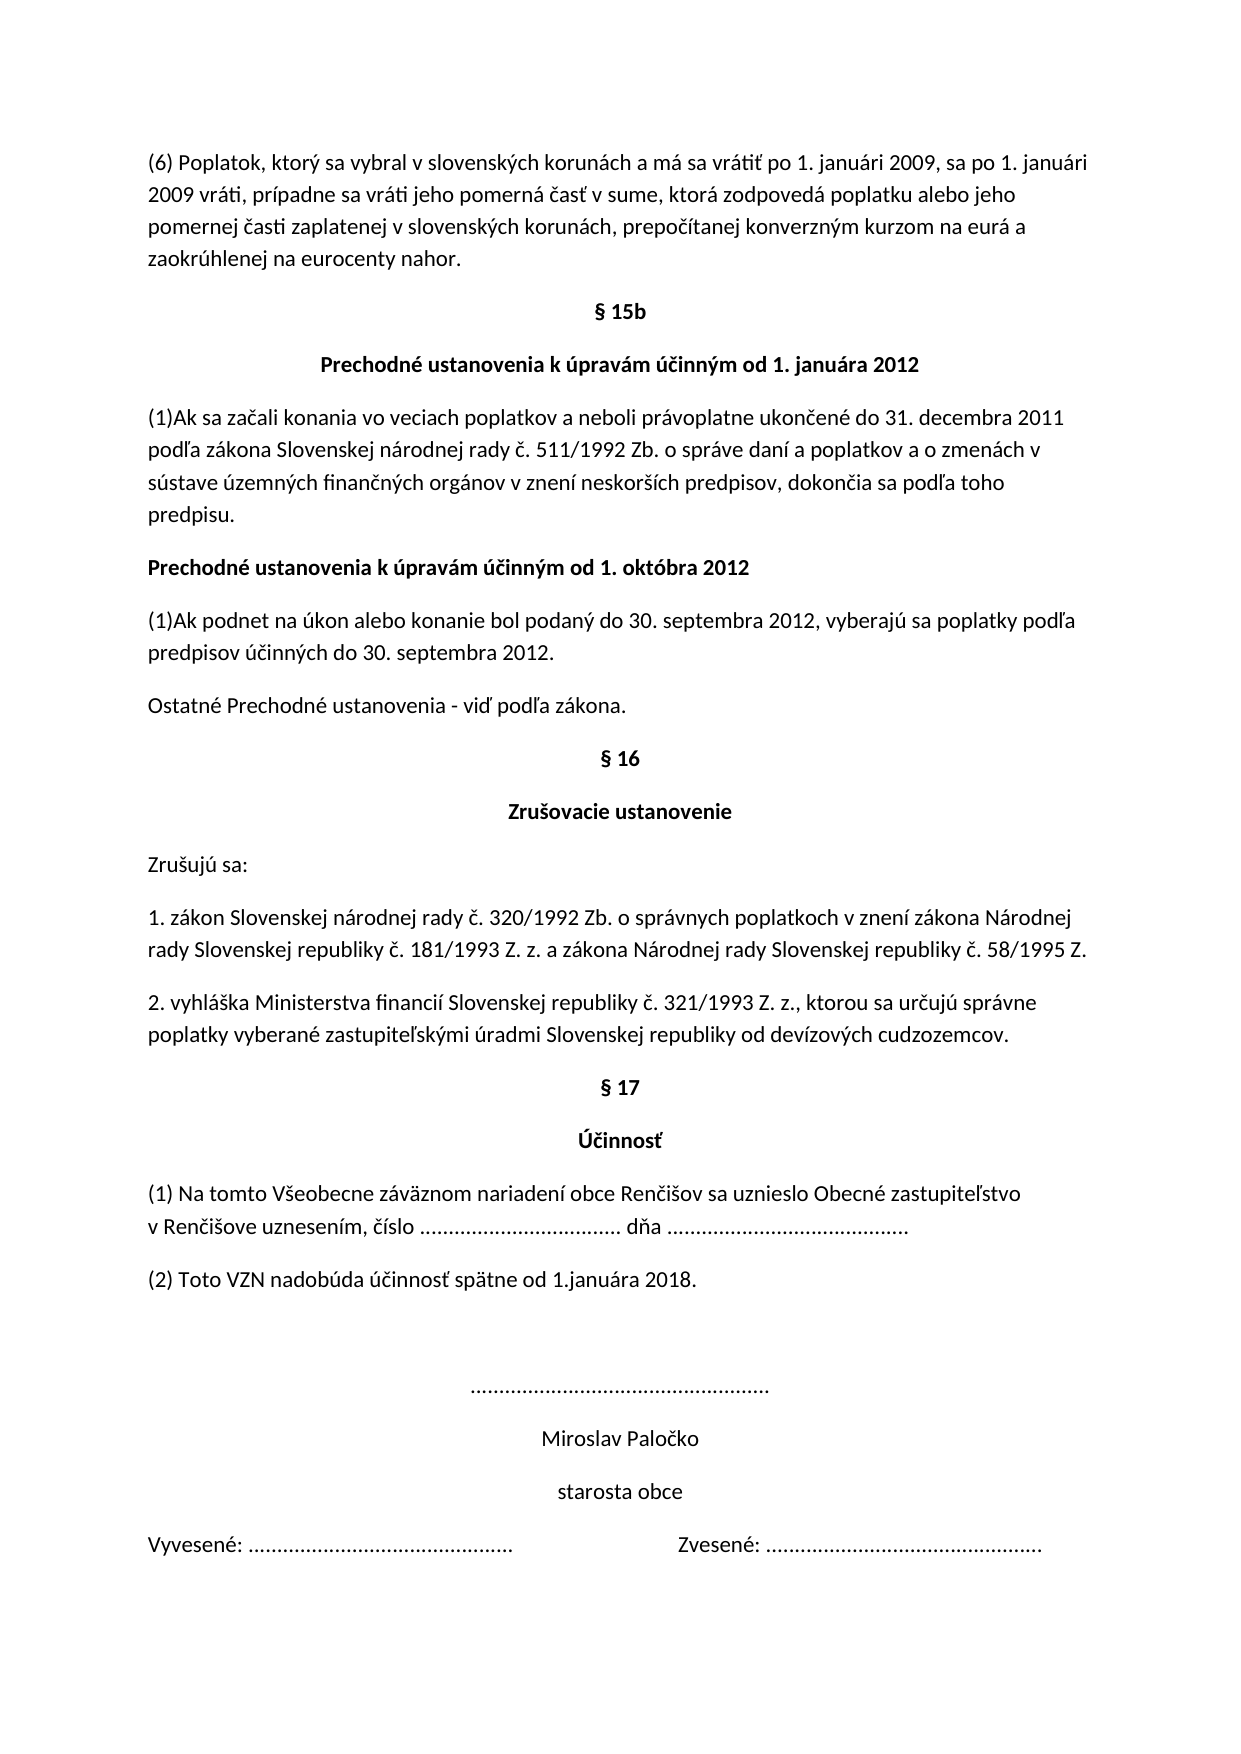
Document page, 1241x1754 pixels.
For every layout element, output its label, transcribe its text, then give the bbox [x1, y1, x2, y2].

text starosta obce [148, 1477, 1093, 1505]
text (1)Ak podnet na úkon alebo konanie bol podaný do 30. septembra 2012, vyberajú sa poplatky podľa predpisov účinných do 30. septembra 2012. [148, 606, 1093, 666]
text (1) Na tomto Všeobecne záväznom nariadení obce Renčišov sa uznieslo Obecné zastupiteľstvo v Renčišove uznesením, číslo ................................... dňa .......................................... [148, 1179, 1093, 1240]
text 1. zákon Slovenskej národnej rady č. 320/1992 Zb. o správnych poplatkoch v znení zákona Národnej rady Slovenskej republiky č. 181/1993 Z. z. a zákona Národnej rady Slovenskej republiky č. 58/1995 Z. [148, 903, 1093, 963]
text § 16 [148, 744, 1093, 772]
text Prechodné ustanovenia k úpravám účinným od 1. októbra 2012 [148, 553, 1093, 581]
text § 15b [148, 297, 1093, 325]
text § 17 [148, 1073, 1093, 1102]
text Zrušujú sa: [148, 850, 1093, 878]
text Ostatné Prechodné ustanovenia - viď podľa zákona. [148, 691, 1093, 719]
text .................................................... [148, 1371, 1093, 1399]
text (1)Ak sa začali konania vo veciach poplatkov a neboli právoplatne ukončené do 31. decembra 2011 podľa zákona Slovenskej národnej rady č. 511/1992 Zb. o správe daní a poplatkov a o zmenách v sústave územných finančných orgánov v znení neskorších predpisov, dokončia sa podľa toho predpisu. [148, 403, 1093, 528]
text Prechodné ustanovenia k úpravám účinným od 1. januára 2012 [148, 350, 1093, 378]
text (6) Poplatok, ktorý sa vybral v slovenských korunách a má sa vrátiť po 1. januári 2009, sa po 1. januári 2009 vráti, prípadne sa vráti jeho pomerná časť v sume, ktorá zodpovedá poplatku alebo jeho pomernej časti zaplatenej v slovenských korunách, prepočítanej konverzným kurzom na eurá a zaokrúhlenej na eurocenty nahor. [148, 148, 1093, 272]
text Vyvesené: .............................................. Zvesené: ................................................ [148, 1530, 1093, 1558]
text Účinnosť [148, 1127, 1093, 1154]
text Miroslav Paločko [148, 1424, 1093, 1452]
text Zrušovacie ustanovenie [148, 797, 1093, 825]
text 2. vyhláška Ministerstva financií Slovenskej republiky č. 321/1993 Z. z., ktorou sa určujú správne poplatky vyberané zastupiteľskými úradmi Slovenskej republiky od devízových cudzozemcov. [148, 988, 1093, 1048]
text (2) Toto VZN nadobúda účinnosť spätne od 1.januára 2018. [148, 1265, 1093, 1293]
